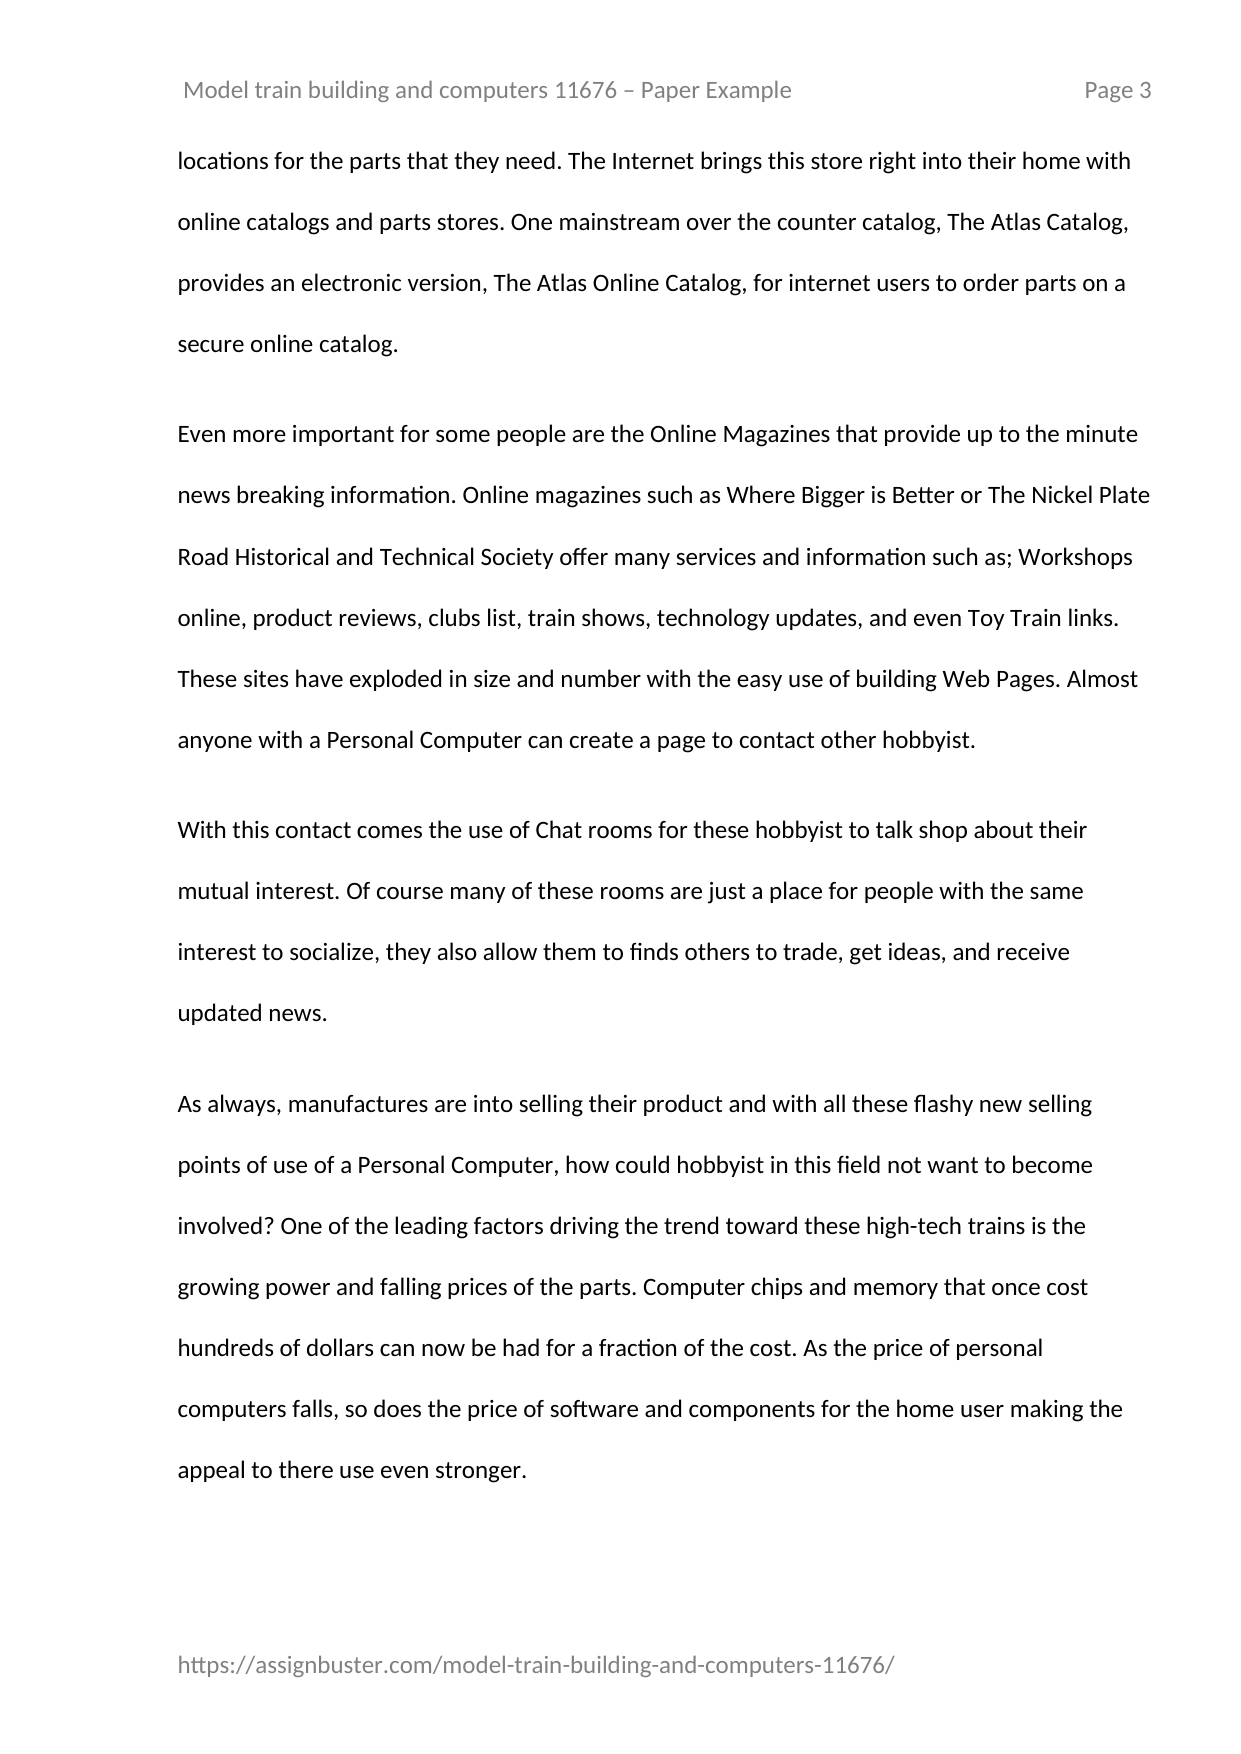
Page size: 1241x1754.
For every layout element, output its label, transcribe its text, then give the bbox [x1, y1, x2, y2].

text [177, 145, 1152, 359]
text Even more important for some people are the Online Magazines that provide up to the minute news breaking information. Online magazines such as Where Bigger is Better or The Nickel Plate Road Historical and Technical Society offer many services and information such as; Workshops online, product reviews, clubs list, train shows, technology updates, and even Toy Train links. These sites have exploded in size and number with the easy use of building Web Pages. Almost anyone with a Personal Computer can create a page to contact other hobbyist. [177, 419, 1152, 754]
text With this contact comes the use of Chat rooms for these hobbyist to talk shop about their mutual interest. Of course many of these rooms are just a place for people with the same interest to socialize, they also allow them to finds others to trade, get ideas, and receive updated news. [177, 814, 1152, 1028]
text As always, manufactures are into selling their product and with all these flashy new selling points of use of a Personal Computer, how could hobbyist in this field not want to become involved? One of the leading factors driving the trend toward these high-tech trains is the growing power and falling prices of the parts. Computer chips and memory that once cost hundreds of dollars can now be had for a fraction of the cost. As the price of personal computers falls, so does the price of software and components for the home user making the appeal to there use even stronger. [177, 1088, 1152, 1485]
